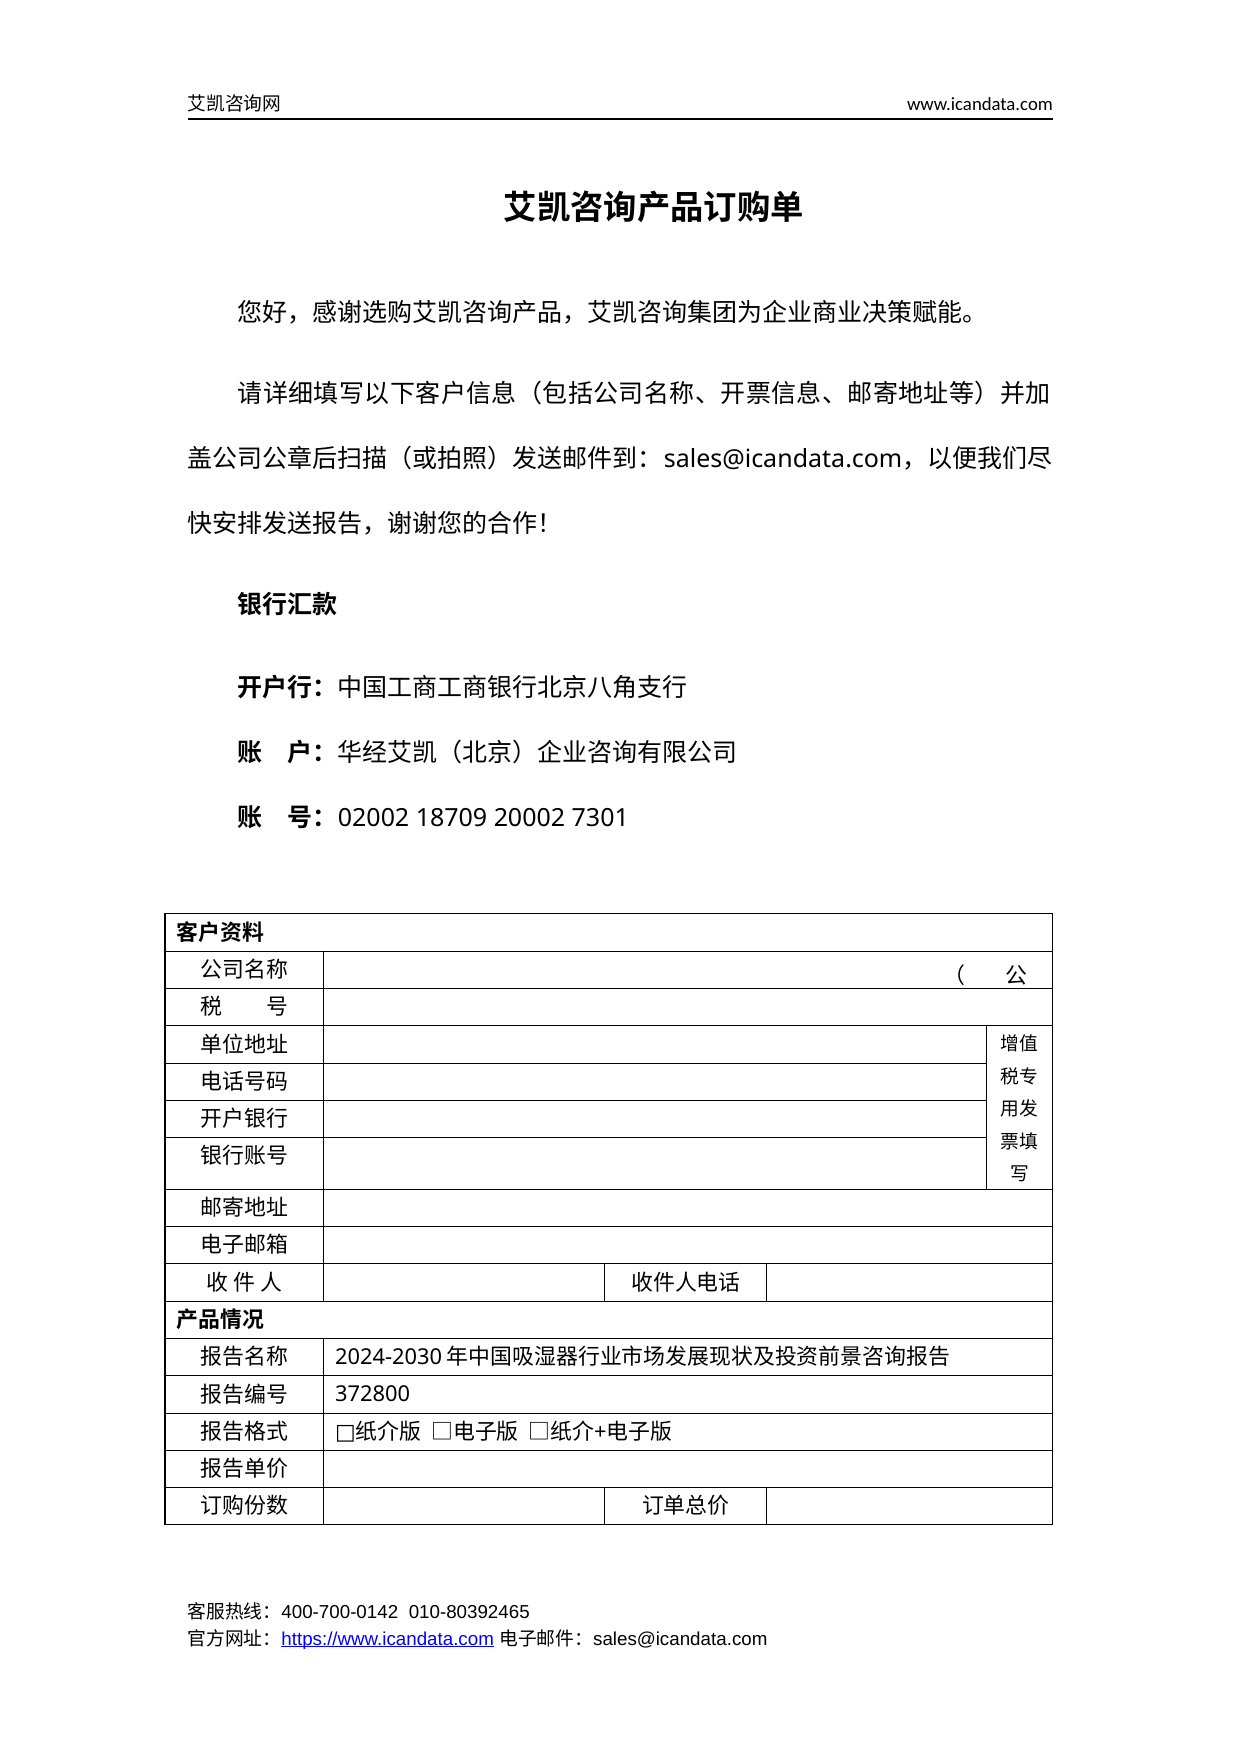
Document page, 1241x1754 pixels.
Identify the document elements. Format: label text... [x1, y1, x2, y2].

text 请详细填写以下客户信息（包括公司名称、开票信息、邮寄地址等）并加盖公司公章后扫描（或拍照）发送邮件到：sales@icandata.com，以便我们尽快安排发送报告，谢谢您的合作！ [187, 359, 1053, 554]
text 开户行：中国工商工商银行北京八角支行 [187, 653, 1053, 718]
table_cell [767, 1488, 1052, 1524]
table_cell 银行账号 [166, 1138, 323, 1189]
table_cell 开户银行 [166, 1101, 323, 1137]
table_cell [324, 1190, 1052, 1226]
table_cell 订购份数 [166, 1488, 323, 1524]
table_cell 公司名称 [166, 952, 323, 988]
table_cell □纸介版 □电子版 □纸介+电子版 [324, 1414, 1052, 1450]
table_cell 增值税专用发票填写 [987, 1026, 1052, 1189]
table_cell 产品情况 [166, 1302, 1052, 1338]
table_cell 税 号 [166, 989, 323, 1025]
table_cell [324, 989, 1052, 1025]
table_cell [324, 1227, 1052, 1263]
table_cell 报告编号 [166, 1376, 323, 1412]
table_cell [324, 1451, 1052, 1487]
table_cell 邮寄地址 [166, 1190, 323, 1226]
table_cell 收件人电话 [605, 1264, 766, 1301]
table_cell 收 件 人 [166, 1264, 323, 1301]
table_cell [324, 1264, 604, 1301]
table_cell 报告名称 [166, 1339, 323, 1375]
table_cell 报告格式 [166, 1414, 323, 1450]
table_cell [324, 952, 1052, 988]
table_cell [324, 1488, 604, 1524]
table_cell [324, 1026, 986, 1062]
table_cell [324, 1064, 986, 1100]
text 账 号：02002 18709 20002 7301 [187, 783, 1053, 848]
table_cell 电话号码 [166, 1064, 323, 1100]
text 账 户：华经艾凯（北京）企业咨询有限公司 [187, 718, 1053, 783]
table_header 客户资料 [166, 914, 1052, 951]
text 艾凯咨询产品订购单 [187, 172, 1053, 237]
table_cell 2024-2030年中国吸湿器行业市场发展现状及投资前景咨询报告 [324, 1339, 1052, 1375]
text 银行汇款 [187, 570, 1053, 635]
table_cell 电子邮箱 [166, 1227, 323, 1263]
table_cell 单位地址 [166, 1026, 323, 1062]
table_cell [324, 1138, 986, 1189]
table_cell 报告单价 [166, 1451, 323, 1487]
table_cell [324, 1101, 986, 1137]
text 您好，感谢选购艾凯咨询产品，艾凯咨询集团为企业商业决策赋能。 [187, 278, 1053, 343]
table_cell 订单总价 [605, 1488, 766, 1524]
table_cell 372800 [324, 1376, 1052, 1412]
table_cell [767, 1264, 1052, 1301]
